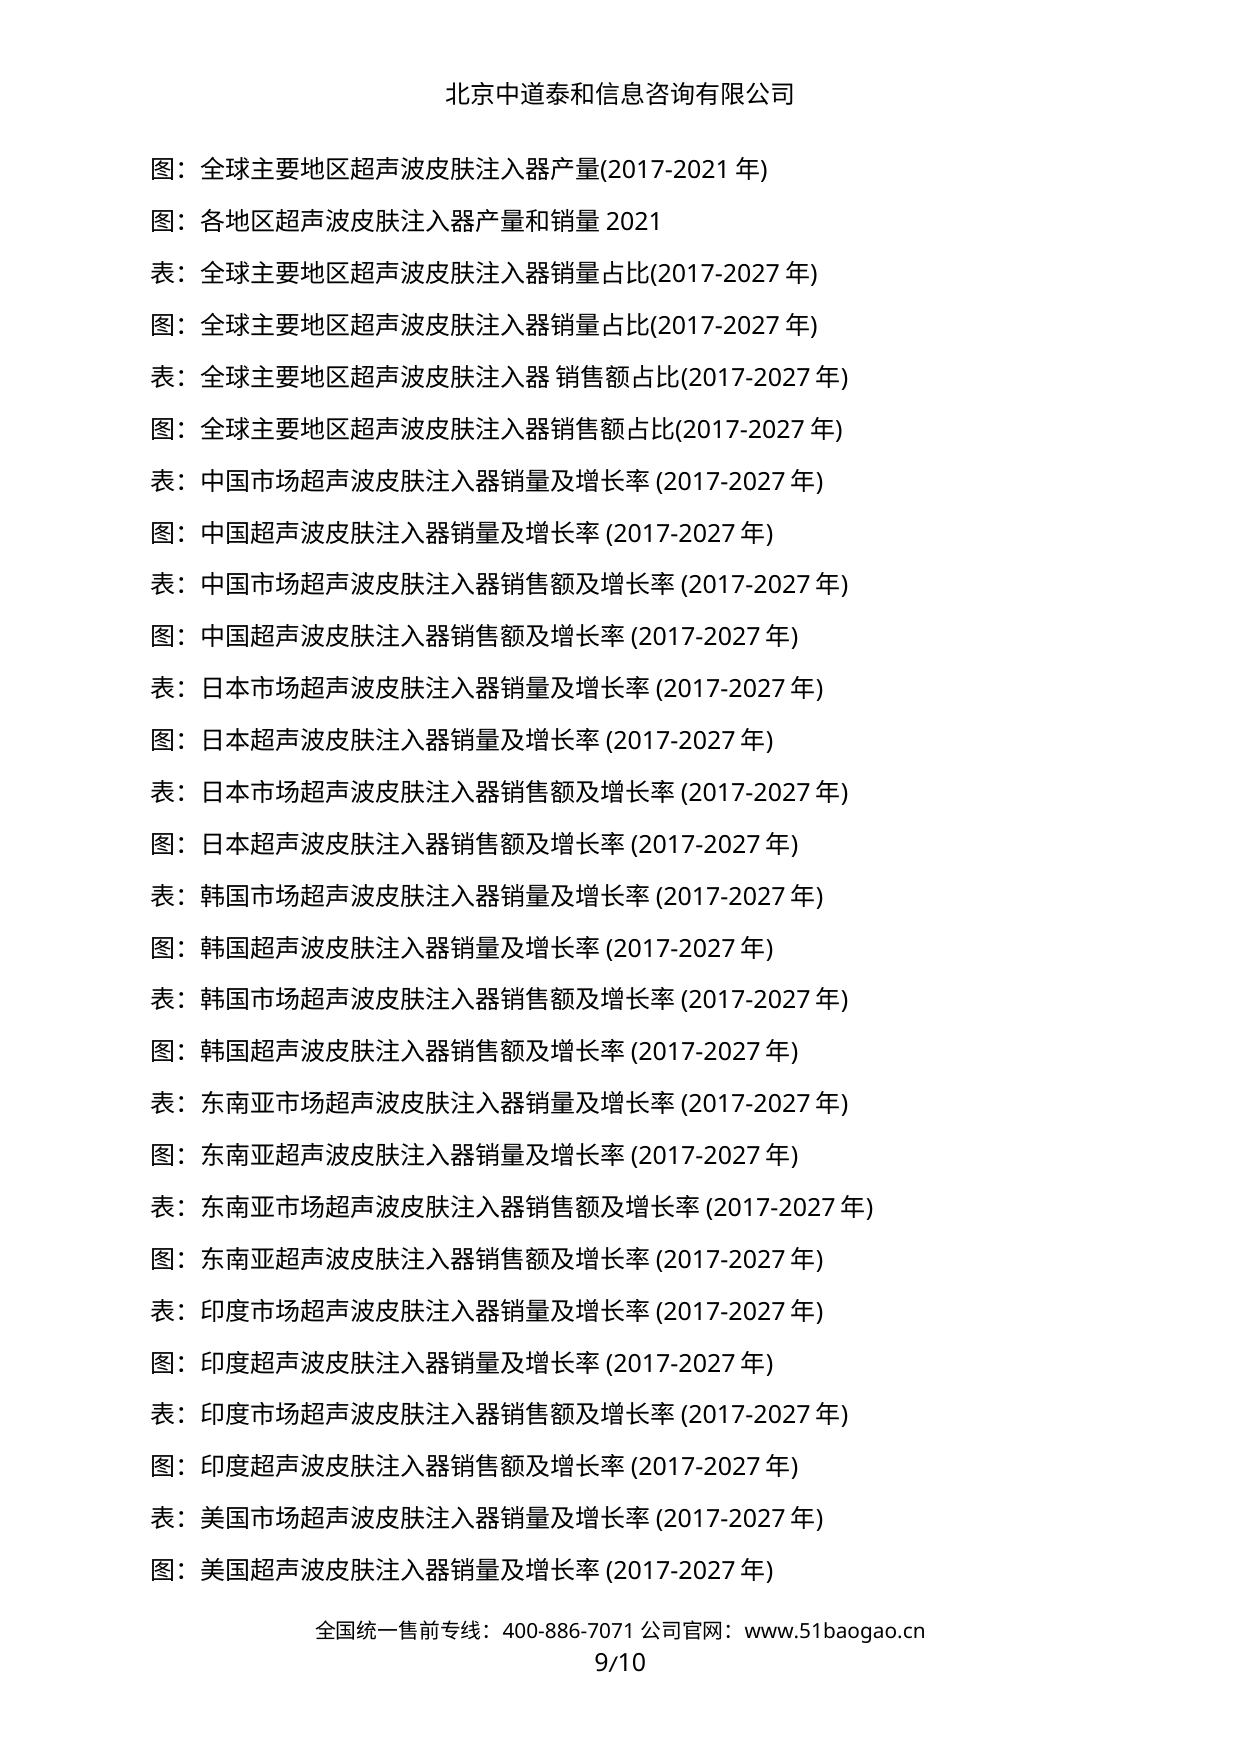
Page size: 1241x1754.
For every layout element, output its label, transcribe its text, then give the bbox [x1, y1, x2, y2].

text 图：东南亚超声波皮肤注入器销售额及增长率 (2017-2027年) [150, 1239, 1090, 1276]
text 表：全球主要地区超声波皮肤注入器销量占比(2017-2027年) [150, 254, 1090, 290]
text 表：东南亚市场超声波皮肤注入器销量及增长率 (2017-2027年) [150, 1084, 1090, 1120]
text 图：东南亚超声波皮肤注入器销量及增长率 (2017-2027年) [150, 1136, 1090, 1172]
text 表：东南亚市场超声波皮肤注入器销售额及增长率 (2017-2027年) [150, 1187, 1090, 1224]
text 表：日本市场超声波皮肤注入器销量及增长率 (2017-2027年) [150, 669, 1090, 705]
text 表：中国市场超声波皮肤注入器销量及增长率 (2017-2027年) [150, 461, 1090, 497]
text 图：全球主要地区超声波皮肤注入器销量占比(2017-2027年) [150, 306, 1090, 342]
text 表：全球主要地区超声波皮肤注入器 销售额占比(2017-2027年) [150, 357, 1090, 394]
text 表：韩国市场超声波皮肤注入器销售额及增长率 (2017-2027年) [150, 980, 1090, 1016]
text 表：中国市场超声波皮肤注入器销售额及增长率 (2017-2027年) [150, 565, 1090, 601]
text 表：日本市场超声波皮肤注入器销售额及增长率 (2017-2027年) [150, 772, 1090, 809]
text 表：印度市场超声波皮肤注入器销售额及增长率 (2017-2027年) [150, 1395, 1090, 1431]
text 图：美国超声波皮肤注入器销量及增长率 (2017-2027年) [150, 1551, 1090, 1587]
text 图：中国超声波皮肤注入器销量及增长率 (2017-2027年) [150, 513, 1090, 549]
text 图：全球主要地区超声波皮肤注入器销售额占比(2017-2027年) [150, 409, 1090, 446]
text 图：韩国超声波皮肤注入器销售额及增长率 (2017-2027年) [150, 1032, 1090, 1068]
text 图：印度超声波皮肤注入器销售额及增长率 (2017-2027年) [150, 1447, 1090, 1483]
text 表：美国市场超声波皮肤注入器销量及增长率 (2017-2027年) [150, 1499, 1090, 1535]
text 表：韩国市场超声波皮肤注入器销量及增长率 (2017-2027年) [150, 876, 1090, 912]
text 图：日本超声波皮肤注入器销量及增长率 (2017-2027年) [150, 721, 1090, 757]
text 图：中国超声波皮肤注入器销售额及增长率 (2017-2027年) [150, 617, 1090, 653]
text 图：各地区超声波皮肤注入器产量和销量 2021 [150, 202, 1090, 238]
text 图：全球主要地区超声波皮肤注入器产量(2017-2021年) [150, 150, 1090, 186]
text 图：日本超声波皮肤注入器销售额及增长率 (2017-2027年) [150, 824, 1090, 861]
text 表：印度市场超声波皮肤注入器销量及增长率 (2017-2027年) [150, 1291, 1090, 1327]
text 图：印度超声波皮肤注入器销量及增长率 (2017-2027年) [150, 1343, 1090, 1379]
text 图：韩国超声波皮肤注入器销量及增长率 (2017-2027年) [150, 928, 1090, 964]
